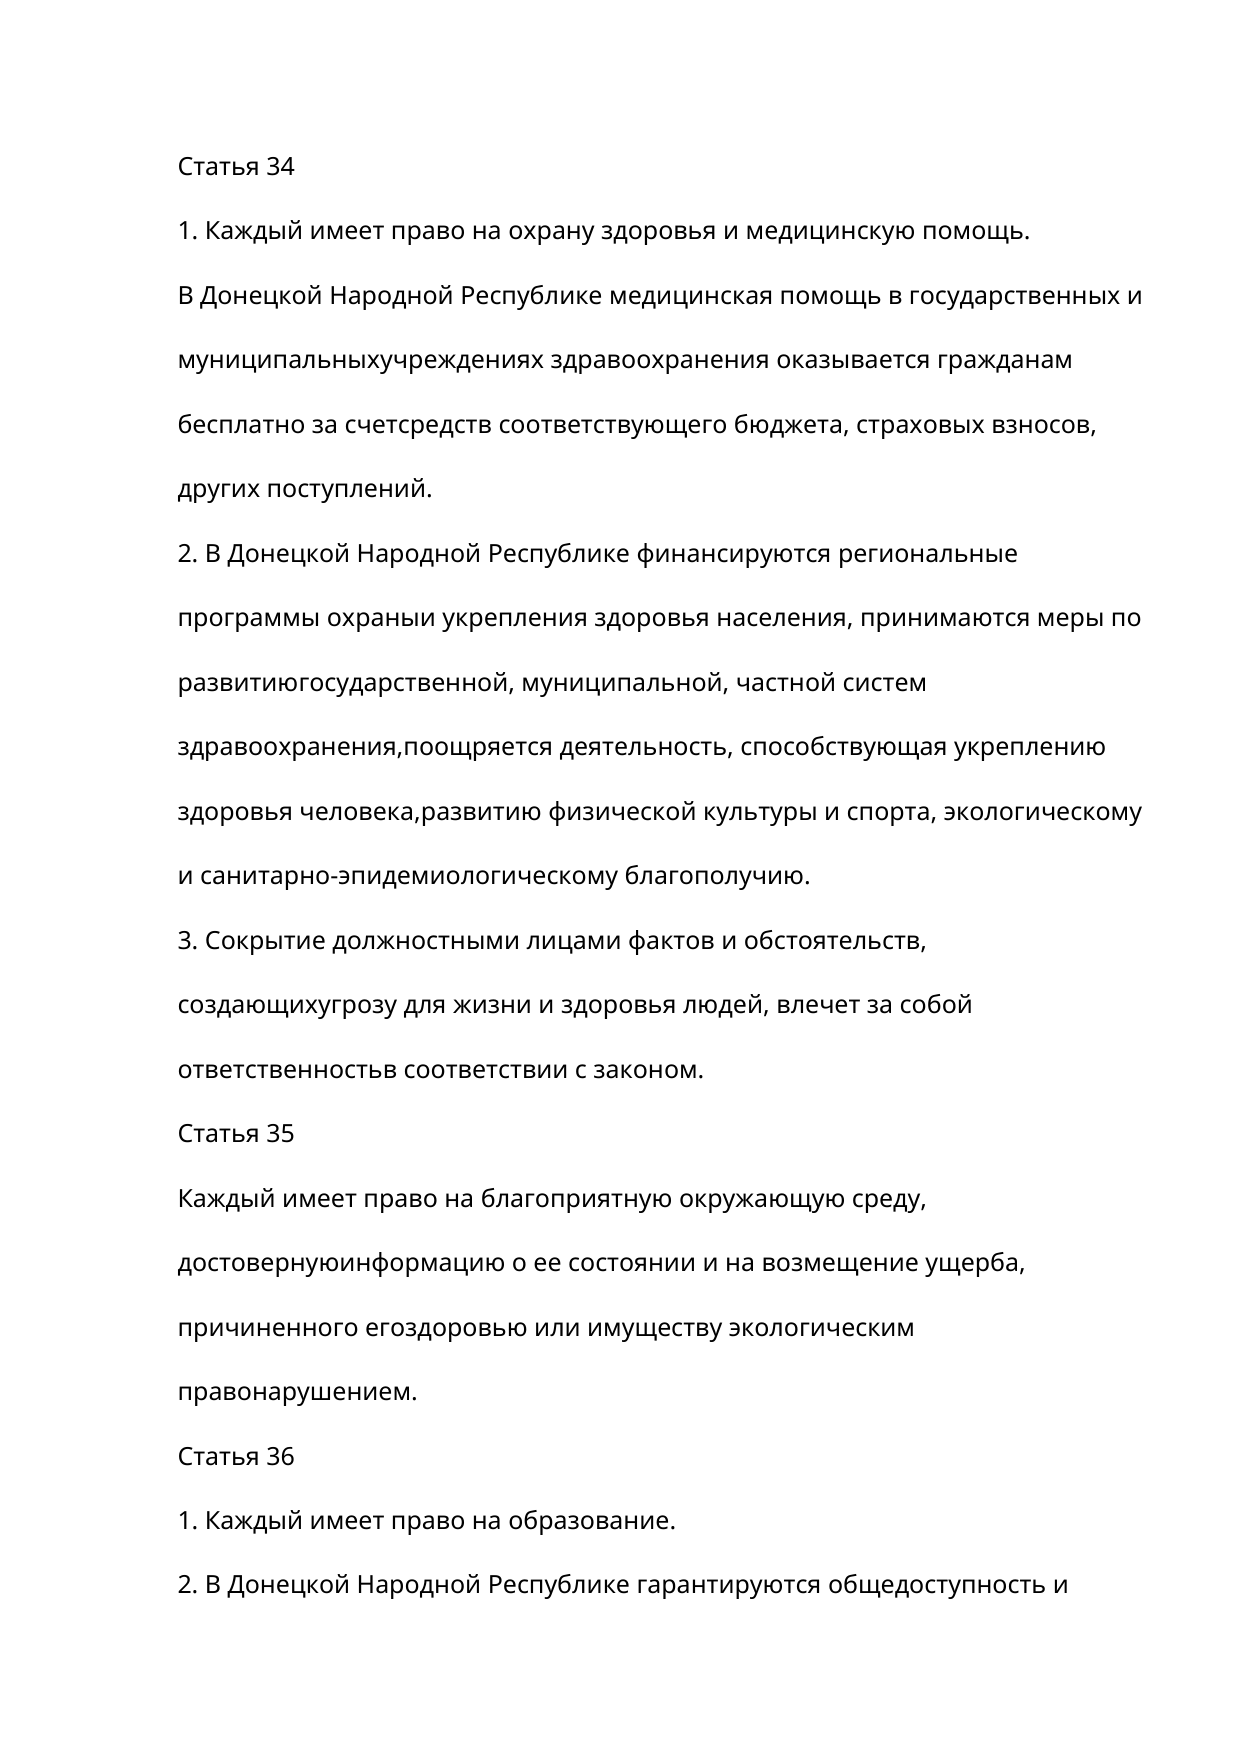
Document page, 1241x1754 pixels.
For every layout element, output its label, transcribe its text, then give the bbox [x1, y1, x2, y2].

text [177, 1408, 1152, 1601]
text Статья 35 Каждый имеет право на благоприятную окружающую среду, достовернуюинформацию о ее состоянии и на возмещение ущерба, причиненного егоздоровью или имуществу экологическим правонарушением. [177, 1085, 1152, 1408]
text Статья 34 1. Каждый имеет право на охрану здоровья и медицинскую помощь. В Донецкой Народной Республике медицинская помощь в государственных и муниципальныхучреждениях здравоохранения оказывается гражданам бесплатно за счетсредств соответствующего бюджета, страховых взносов, других поступлений. 2. В Донецкой Народной Республике финансируются региональные программы охраныи укрепления здоровья населения, принимаются меры по развитиюгосударственной, муниципальной, частной систем здравоохранения,поощряется деятельность, способствующая укреплению здоровья человека,развитию физической культуры и спорта, экологическому и санитарно-эпидемиологическому благополучию. 3. Сокрытие должностными лицами фактов и обстоятельств, создающихугрозу для жизни и здоровья людей, влечет за собой ответственностьв соответствии с законом. [177, 118, 1152, 1085]
